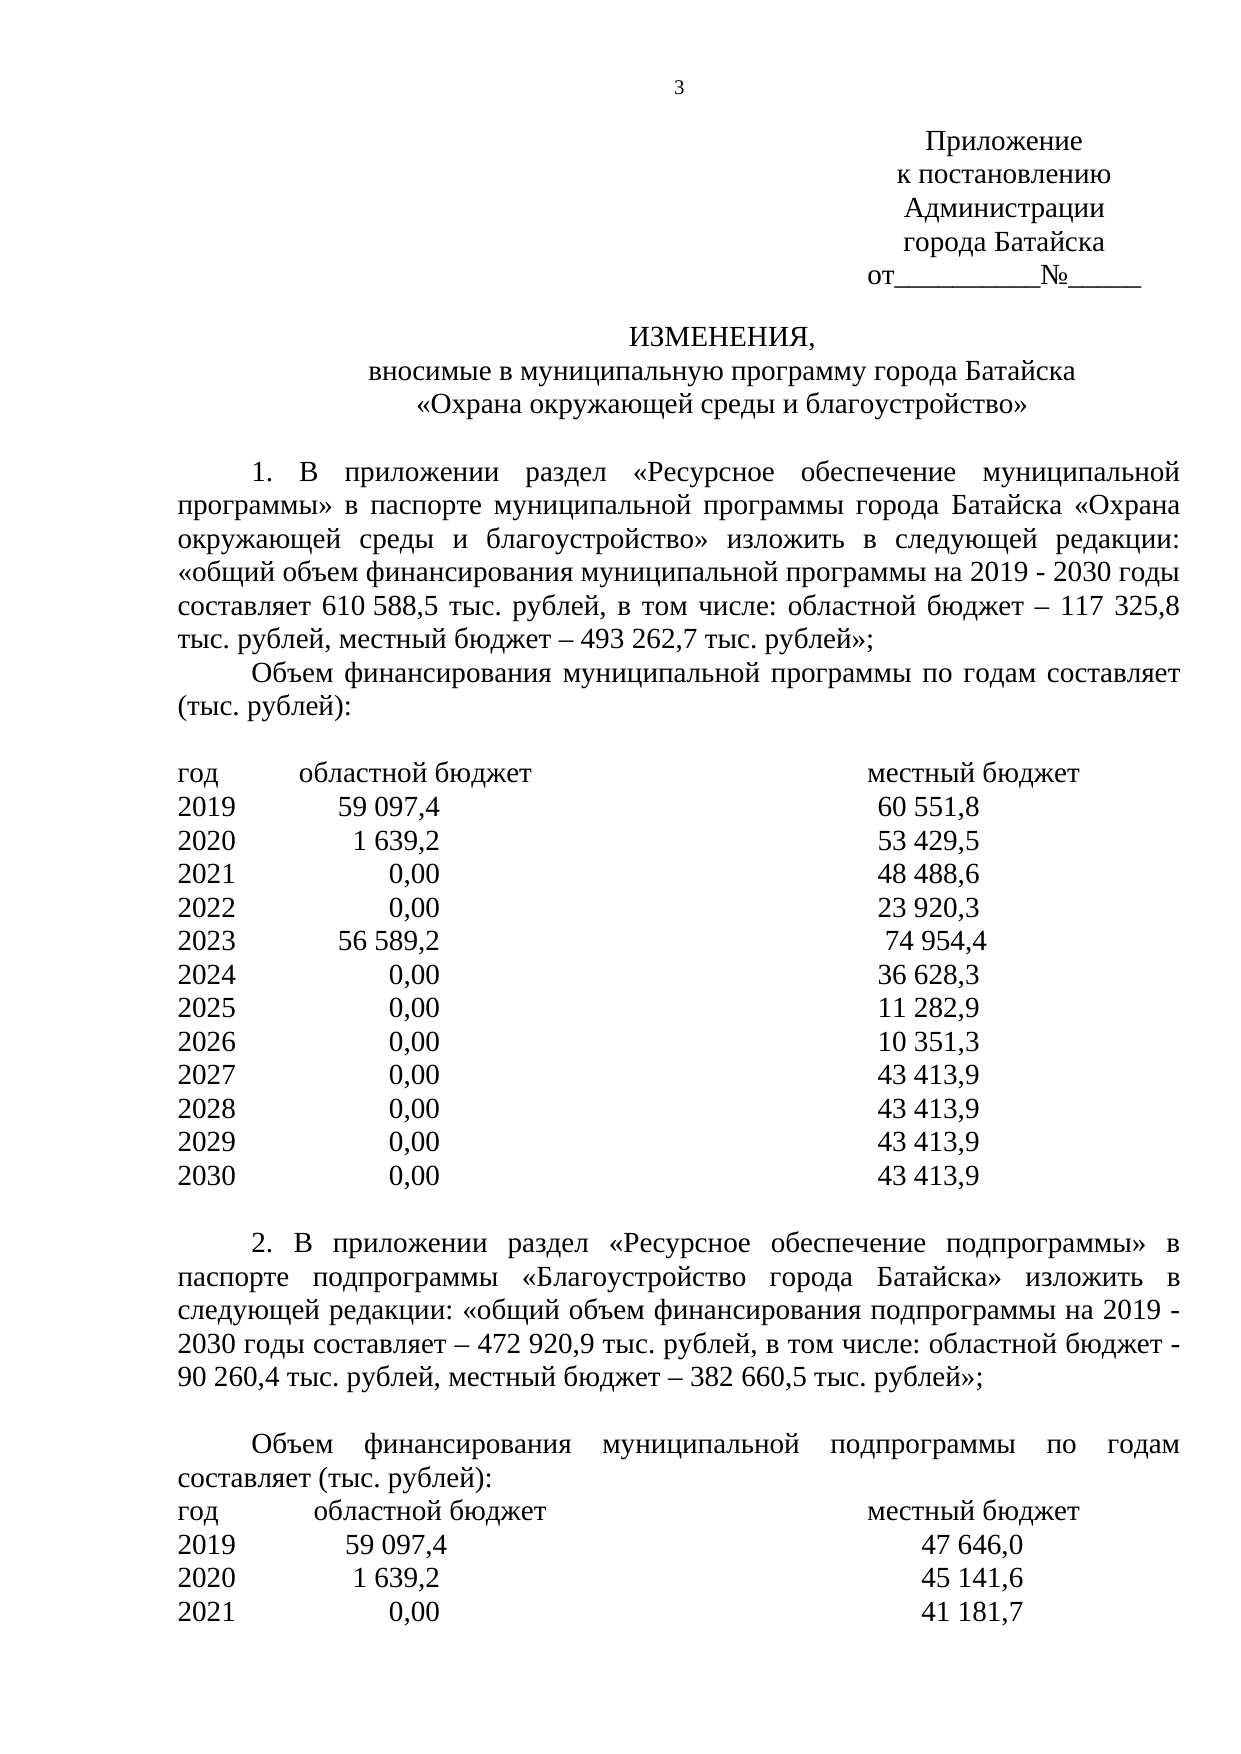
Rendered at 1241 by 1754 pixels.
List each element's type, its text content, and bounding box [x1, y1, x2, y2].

text 2023 56 589,2 74 954,4 [177, 923, 1181, 957]
text 2027 0,00 43 413,9 [177, 1057, 1181, 1091]
text 2028 0,00 43 413,9 [177, 1091, 1181, 1124]
text Объем финансирования муниципальной подпрограммы по годам составляет (тыс. рублей): [177, 1426, 1181, 1493]
text от__________№_____ [827, 257, 1181, 291]
text 2026 0,00 10 351,3 [177, 1024, 1181, 1057]
text Администрации [827, 190, 1181, 224]
text год областной бюджет местный бюджет [177, 756, 1181, 789]
text Приложение [827, 123, 1181, 157]
text 2025 0,00 11 282,9 [177, 990, 1181, 1024]
text к постановлению [827, 157, 1181, 190]
text 2020 1 639,2 53 429,5 [177, 823, 1181, 856]
text 2019 59 097,4 47 646,0 [177, 1527, 1181, 1561]
text 1. В приложении раздел «Ресурсное обеспечение муниципальной программы» в паспорте муниципальной программы города Батайска «Охрана окружающей среды и благоустройство» изложить в следующей редакции: «общий объем финансирования муниципальной программы на 2019 - 2030 годы составляет 610 588,5 тыс. рублей, в том числе: областной бюджет – 117 325,8 тыс. рублей, местный бюджет – 493 262,7 тыс. рублей»; [177, 454, 1181, 655]
text ИЗМЕНЕНИЯ, [195, 319, 1175, 353]
text 2024 0,00 36 628,3 [177, 957, 1181, 990]
text 2029 0,00 43 413,9 [177, 1124, 1181, 1158]
text 2021 0,00 41 181,7 [177, 1594, 1181, 1628]
text 2. В приложении раздел «Ресурсное обеспечение подпрограммы» в паспорте подпрограммы «Благоустройство города Батайска» изложить в следующей редакции: «общий объем финансирования подпрограммы на 2019 -2030 годы составляет – 472 920,9 тыс. рублей, в том числе: областной бюджет -90 260,4 тыс. рублей, местный бюджет – 382 660,5 тыс. рублей»; [177, 1225, 1181, 1393]
text 2019 59 097,4 60 551,8 [177, 789, 1181, 823]
text «Охрана окружающей среды и благоустройство» [195, 387, 1175, 420]
text 2030 0,00 43 413,9 [177, 1158, 1181, 1192]
text 2022 0,00 23 920,3 [177, 890, 1181, 923]
text вносимые в муниципальную программу города Батайска [195, 353, 1175, 387]
text 2021 0,00 48 488,6 [177, 856, 1181, 890]
text Объем финансирования муниципальной программы по годам составляет (тыс. рублей): [177, 655, 1181, 722]
text города Батайска [827, 224, 1181, 257]
text 2020 1 639,2 45 141,6 [177, 1561, 1181, 1594]
text год областной бюджет местный бюджет [177, 1493, 1181, 1527]
